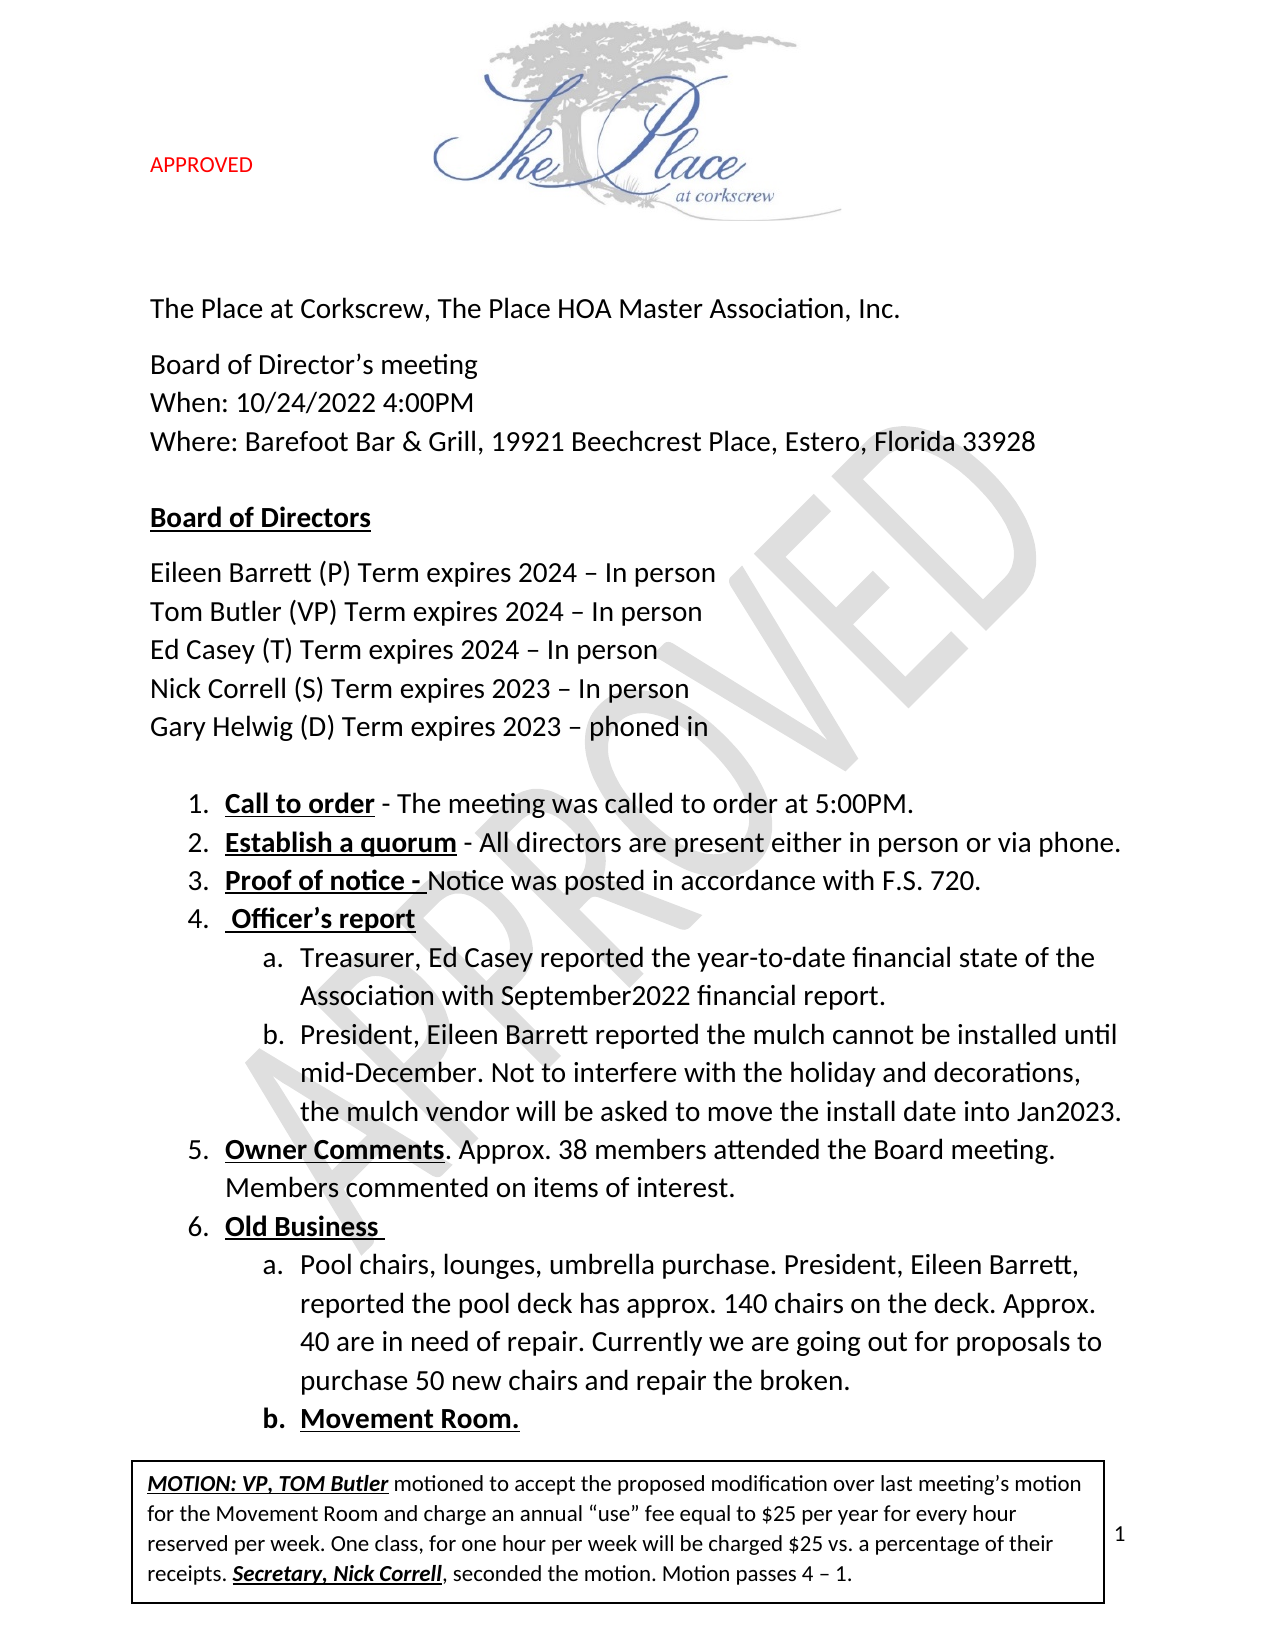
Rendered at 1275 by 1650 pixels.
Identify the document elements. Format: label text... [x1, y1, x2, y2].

text The Place at Corkscrew, The Place HOA Master Association, Inc. [150, 291, 1125, 326]
list Pool chairs, lounges, umbrella purchase. President, Eileen Barrett, reported the pool deck has approx. 140 chairs on the deck. Approx. 40 are in need of repair. Currently we are going out for proposals to purchase 50 new chairs and repair the broken. [262, 1246, 1125, 1397]
list President, Eileen Barrett reported the mulch cannot be installed until mid-December. Not to interfere with the holiday and decorations, the mulch vendor will be asked to move the install date into Jan2023. [262, 1016, 1125, 1128]
text Eileen Barrett (P) Term expires 2024 – In person [150, 554, 1125, 590]
text When: 10/24/2022 4:00PM [150, 384, 1125, 420]
list Proof of notice - Notice was posted in accordance with F.S. 720. [187, 862, 1125, 898]
text Where: Barefoot Bar & Grill, 19921 Beechcrest Place, Estero, Florida 33928 [150, 423, 1125, 458]
text Board of Director’s meeting [150, 346, 1125, 381]
picture [433, 21, 842, 150]
list Establish a quorum - All directors are present either in person or via phone. [187, 824, 1125, 859]
text APPROVED [150, 150, 1125, 178]
list Old Business [187, 1208, 1125, 1244]
text Tom Butler (VP) Term expires 2024 – In person [150, 593, 1125, 629]
list Owner Comments. Approx. 38 members attended the Board meeting. Members commented on items of interest. [187, 1131, 1125, 1205]
list Treasurer, Ed Casey reported the year-to-date financial state of the Association with September2022 financial report. [262, 939, 1125, 1013]
list Officer’s report [187, 901, 1125, 936]
text Gary Helwig (D) Term expires 2023 – phoned in [150, 708, 1125, 744]
text Board of Directors [150, 499, 1125, 535]
text Ed Casey (T) Term expires 2024 – In person [150, 631, 1125, 667]
list Movement Room. [262, 1400, 1125, 1436]
picture [433, 178, 842, 221]
text Nick Correll (S) Term expires 2023 – In person [150, 670, 1125, 706]
list Call to order - The meeting was called to order at 5:00PM. [187, 785, 1125, 821]
